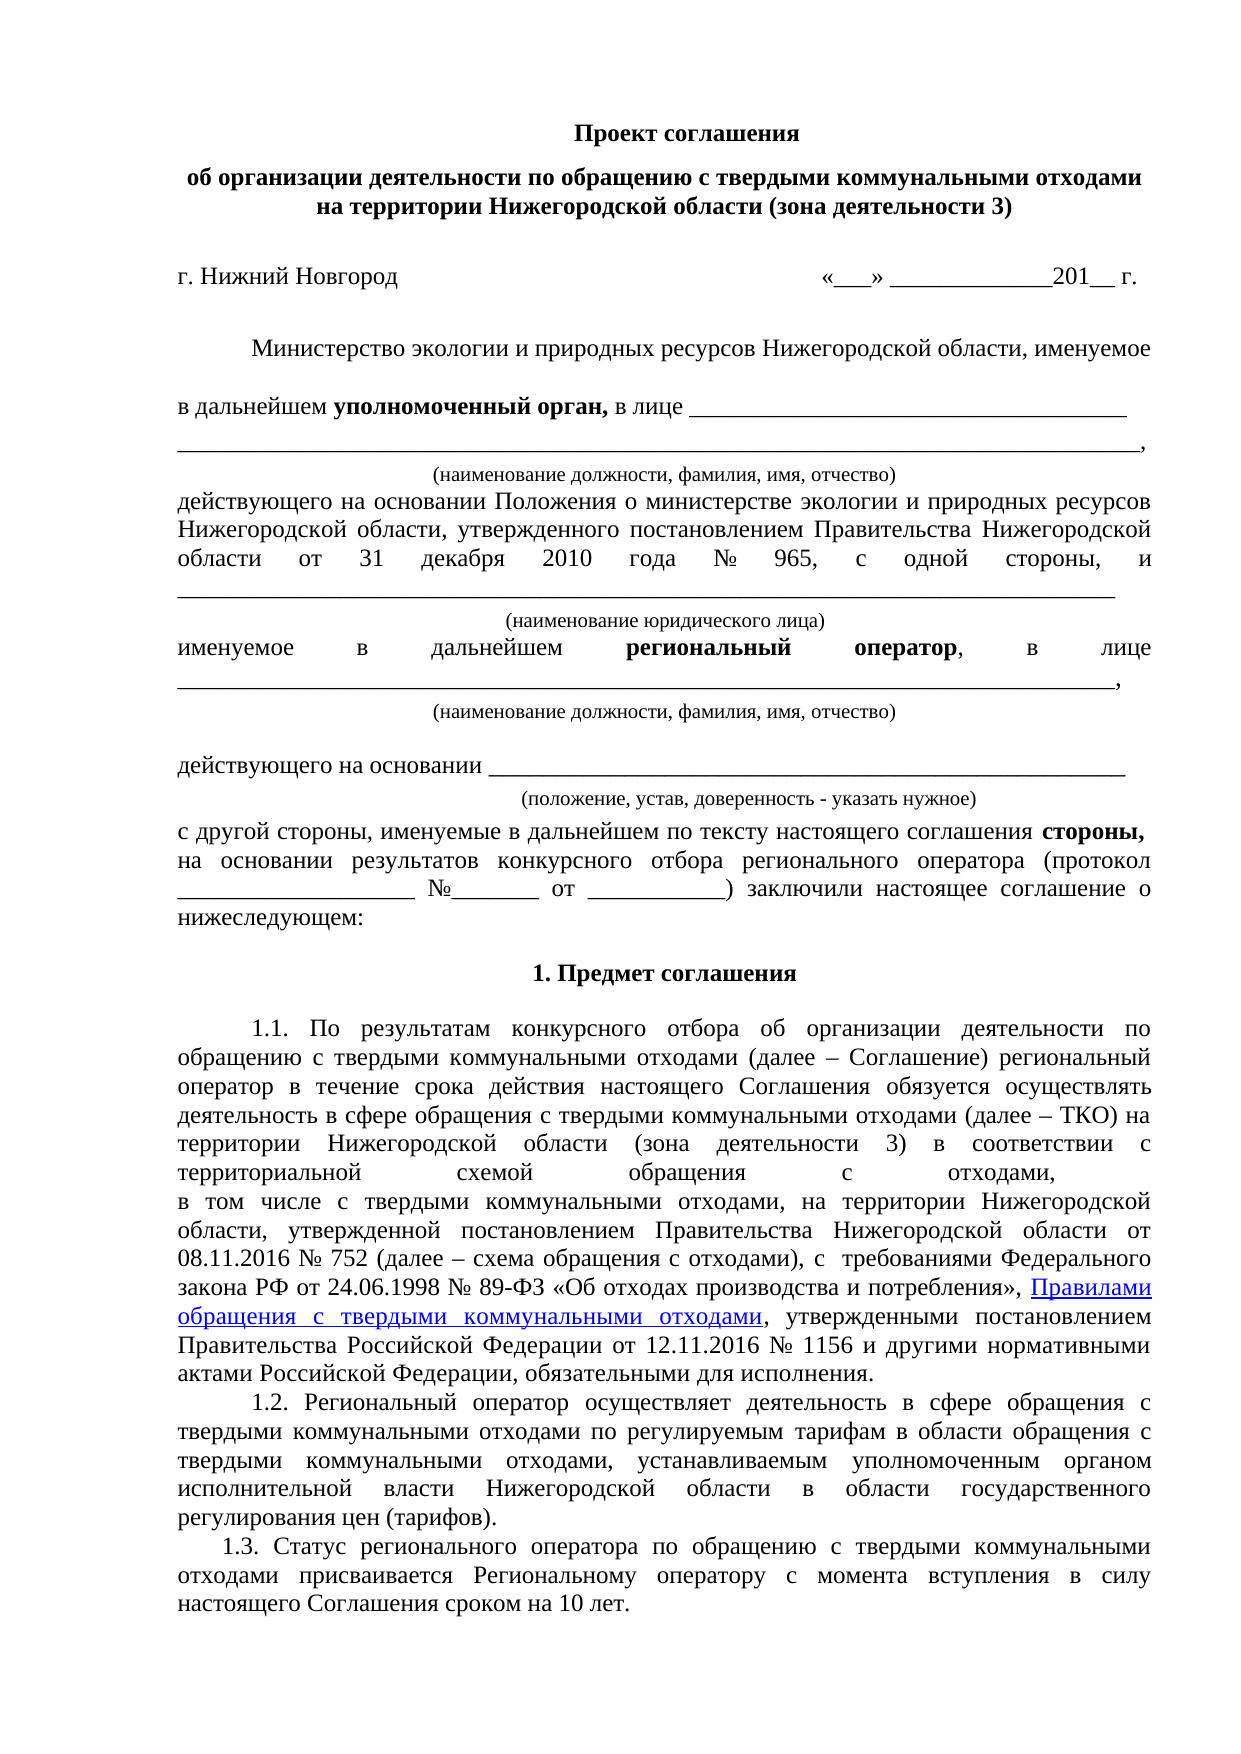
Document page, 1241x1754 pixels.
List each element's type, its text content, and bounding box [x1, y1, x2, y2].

text 1. Предмет соглашения [177, 958, 1152, 987]
text (положение, устав, доверенность - указать нужное) [177, 786, 1152, 810]
text об организации деятельности по обращению с твердыми коммунальными отходами на территории Нижегородской области (зона деятельности 3) [177, 162, 1152, 220]
text 1.2. Региональный оператор осуществляет деятельность в сфере обращения с твердыми коммунальными отходами по регулируемым тарифам в области обращения с твердыми коммунальными отходами, устанавливаемым уполномоченным органом исполнительной власти Нижегородской области в области государственного регулирования цен (тарифов). [177, 1387, 1152, 1531]
text _____________________________________________________________________________, [177, 426, 1152, 454]
text действующего на основании _______________________________________________ [177, 748, 1152, 779]
list Проект соглашения [222, 118, 1152, 147]
text (наименование должности, фамилия, имя, отчество) [177, 698, 1152, 723]
text г. Нижний Новгород «___» _____________201__ г. [177, 261, 1152, 290]
text с другой стороны, именуемые в дальнейшем по тексту настоящего соглашения стороны, на основании результатов конкурсного отбора регионального оператора (протокол ___________________ №_______ от ___________) заключили настоящее соглашение о нижеследующем: [177, 816, 1152, 931]
text действующего на основании Положения о министерстве экологии и природных ресурсов Нижегородской области, утвержденного постановлением Правительства Нижегородской области от 31 декабря 2010 года № 965, с одной стороны, и ___________________________________________________________________________ [177, 486, 1152, 601]
text Министерство экологии и природных ресурсов Нижегородской области, именуемое в дальнейшем уполномоченный орган, в лице ___________________________________ [177, 333, 1152, 419]
text (наименование должности, фамилия, имя, отчество) [177, 461, 1152, 486]
text 1.1. По результатам конкурсного отбора об организации деятельности по обращению с твердыми коммунальными отходами (далее – Соглашение) региональный оператор в течение срока действия настоящего Соглашения обязуется осуществлять деятельность в сфере обращения с твердыми коммунальными отходами (далее – ТКО) на территории Нижегородской области (зона деятельности 3) в соответствии с территориальной схемой обращения с отходами, в том числе с твердыми коммунальными отходами, на территории Нижегородской области, утвержденной постановлением Правительства Нижегородской области от 08.11.2016 № 752 (далее – схема обращения с отходами), с требованиями Федерального закона РФ от 24.06.1998 № 89-ФЗ «Об отходах производства и потребления», Правилами обращения с твердыми коммунальными отходами, утвержденными постановлением Правительства Российской Федерации от 12.11.2016 № 1156 и другими нормативными актами Российской Федерации, обязательными для исполнения. [177, 1013, 1152, 1387]
text (наименование юридического лица) [177, 607, 1152, 632]
text именуемое в дальнейшем региональный оператор, в лице ___________________________________________________________________________, [177, 632, 1152, 692]
text 1.3. Статус регионального оператора по обращению с твердыми коммунальными отходами присваивается Региональному оператору с момента вступления в силу настоящего Соглашения сроком на 10 лет. [177, 1531, 1152, 1617]
